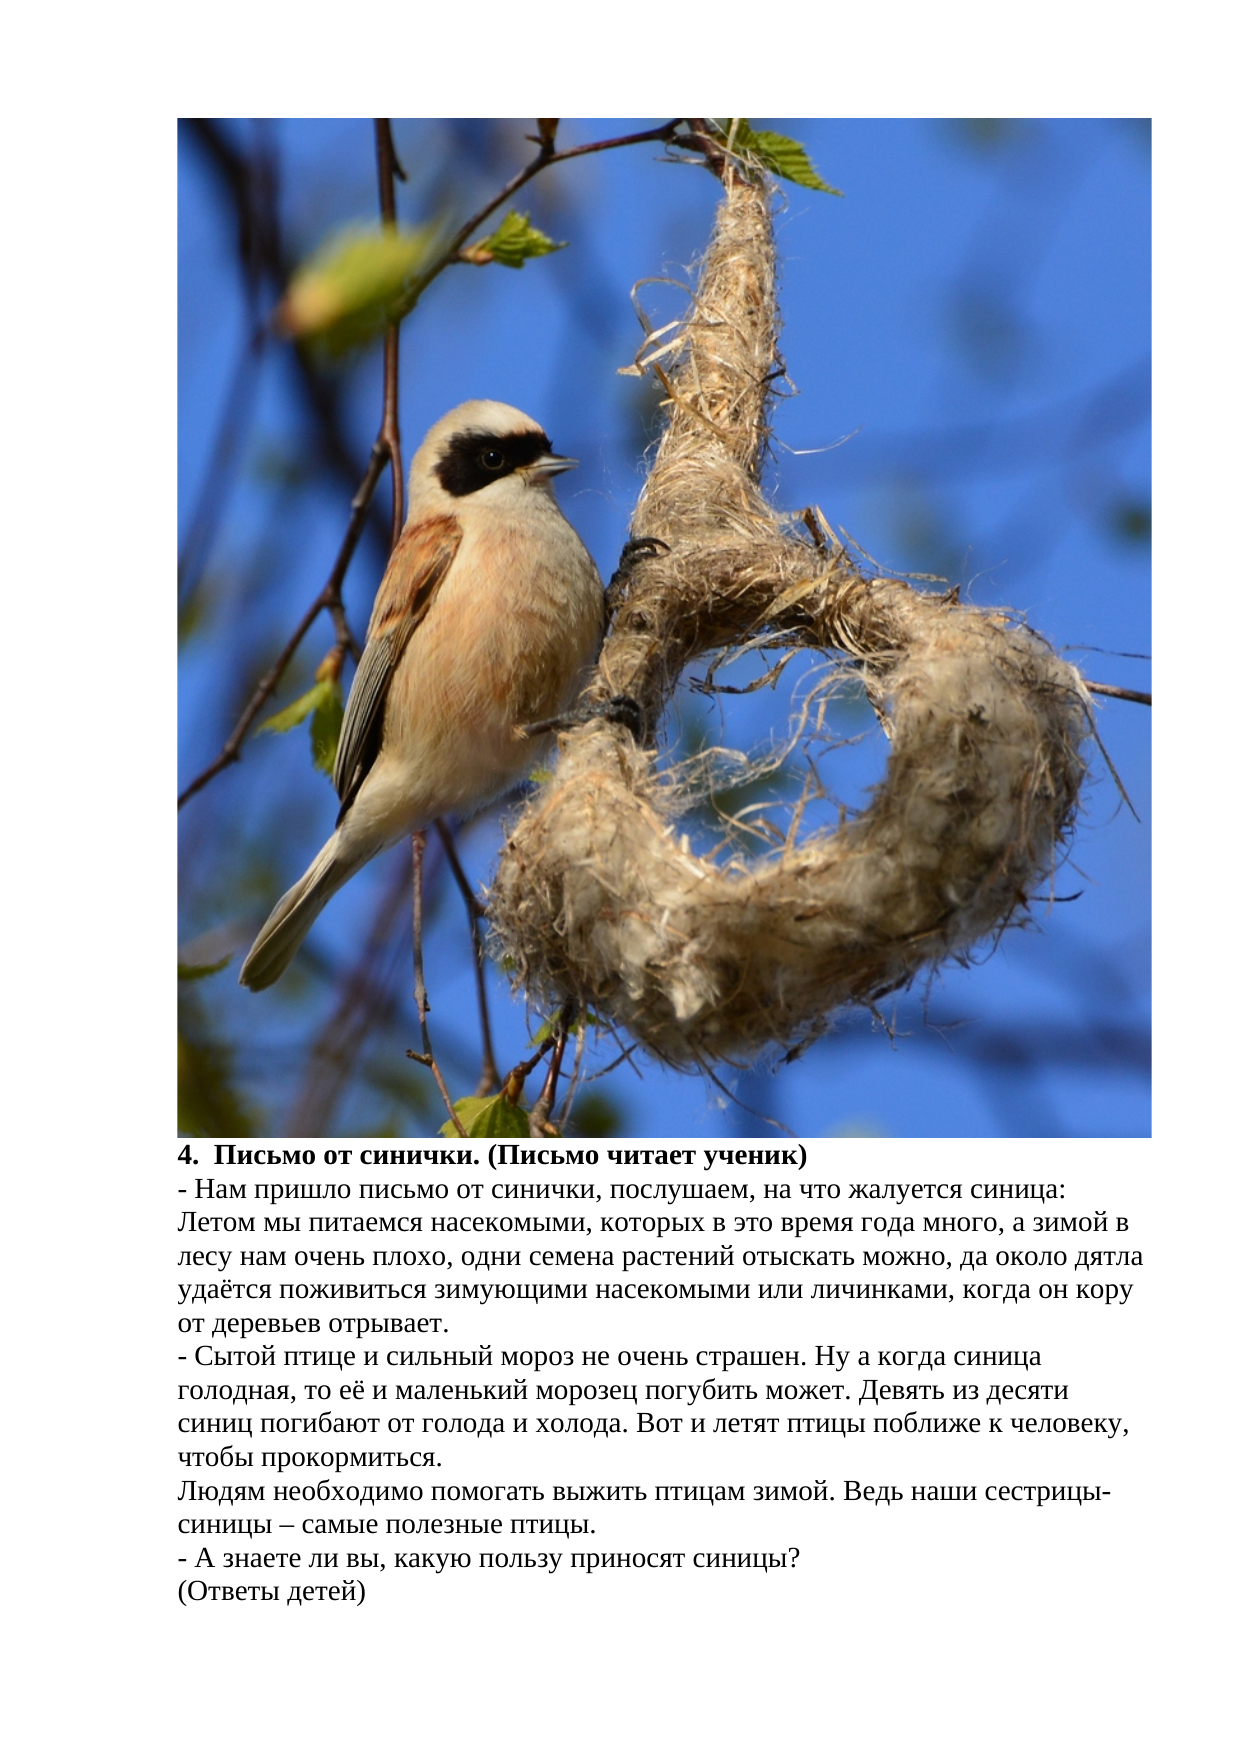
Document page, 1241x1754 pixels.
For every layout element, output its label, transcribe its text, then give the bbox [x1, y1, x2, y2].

text - А знаете ли вы, какую пользу приносят синицы? [177, 1540, 1152, 1573]
text Людям необходимо помогать выжить птицам зимой. Ведь наши сестрицы-синицы – самые полезные птицы. [177, 1473, 1152, 1540]
text (Ответы детей) [177, 1573, 1152, 1607]
text - Сытой птице и сильный мороз не очень страшен. Ну а когда синица голодная, то её и маленький морозец погубить может. Девять из десяти синиц погибают от голода и холода. Вот и летят птицы поближе к человеку, чтобы прокормиться. [177, 1338, 1152, 1473]
text Летом мы питаемся насекомыми, которых в это время года много, а зимой в лесу нам очень плохо, одни семена растений отыскать можно, да около дятла удаётся поживиться зимующими насекомыми или личинками, когда он кору от деревьев отрывает. [177, 1204, 1152, 1338]
text - Нам пришло письмо от синички, послушаем, на что жалуется синица: [177, 1171, 1152, 1204]
text 4. Письмо от синички. (Письмо читает ученик) [177, 1138, 1152, 1171]
picture [177, 118, 1152, 1138]
